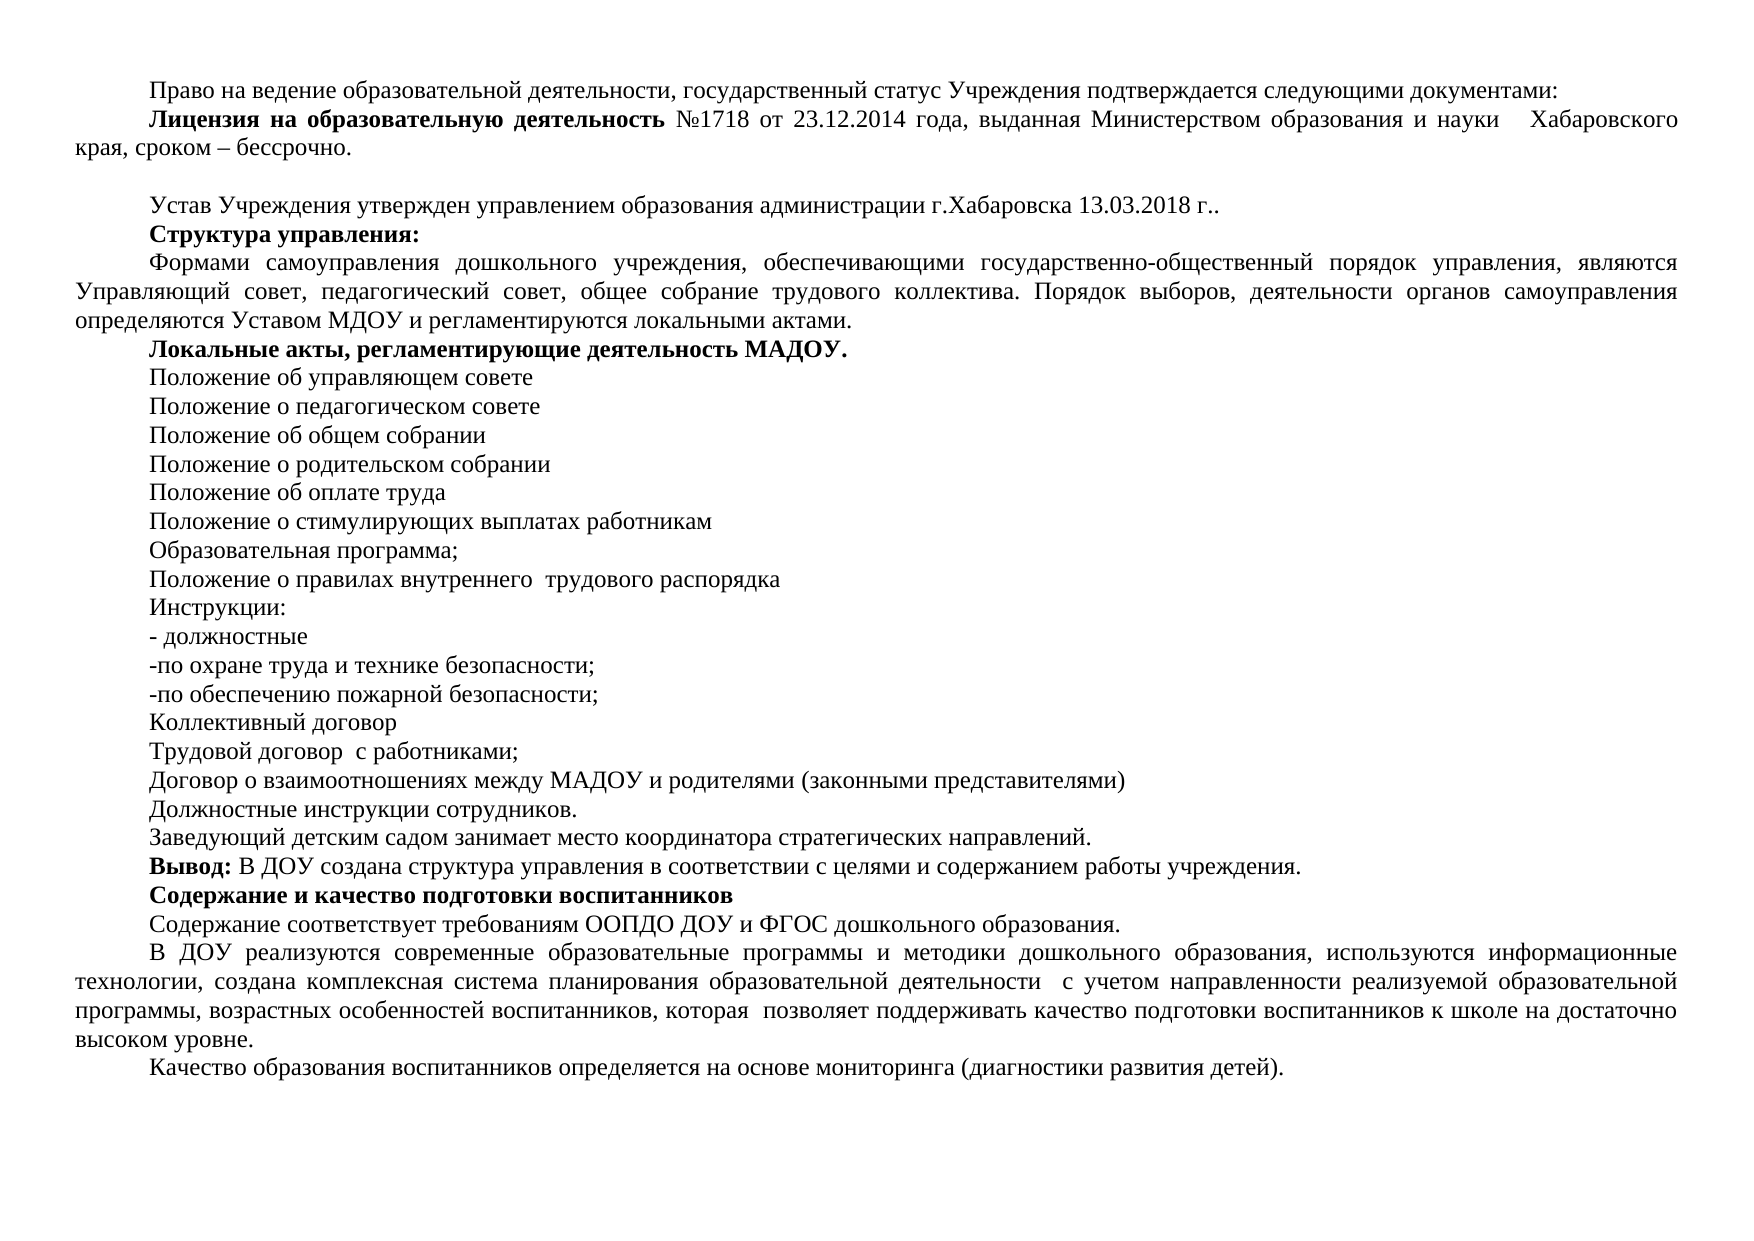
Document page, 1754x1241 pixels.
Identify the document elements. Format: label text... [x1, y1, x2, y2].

text Положение о правилах внутреннего трудового распорядка [75, 564, 1679, 592]
text Положение о стимулирующих выплатах работникам [75, 506, 1679, 535]
text -по обеспечению пожарной безопасности; [75, 679, 1679, 707]
text -по охране труда и технике безопасности; [75, 650, 1679, 679]
text Содержание соответствует требованиям ООПДО ДОУ и ФГОС дошкольного образования. [75, 909, 1679, 937]
text Трудовой договор с работниками; [75, 736, 1679, 765]
text В ДОУ реализуются современные образовательные программы и методики дошкольного образования, используются информационные технологии, создана комплексная система планирования образовательной деятельности с учетом направленности реализуемой образовательной программы, возрастных особенностей воспитанников, которая позволяет поддерживать качество подготовки воспитанников к школе на достаточно высоком уровне. [75, 937, 1679, 1052]
text Качество образования воспитанников определяется на основе мониторинга (диагностики развития детей). [75, 1052, 1679, 1081]
text Право на ведение образовательной деятельности, государственный статус Учреждения подтверждается следующими документами: [75, 75, 1679, 104]
text Заведующий детским садом занимает место координатора стратегических направлений. [75, 822, 1679, 851]
text - должностные [75, 621, 1679, 650]
text Положение о родительском собрании [75, 449, 1679, 477]
text Структура управления: [75, 219, 1679, 247]
text Вывод: В ДОУ создана структура управления в соответствии с целями и содержанием работы учреждения. [75, 851, 1679, 880]
text Договор о взаимоотношениях между МАДОУ и родителями (законными представителями) [75, 765, 1679, 794]
text Лицензия на образовательную деятельность №1718 от 23.12.2014 года, выданная Министерством образования и науки Хабаровского края, сроком – бессрочно. [75, 104, 1679, 161]
text Инструкции: [75, 592, 1679, 621]
text Формами самоуправления дошкольного учреждения, обеспечивающими государственно-общественный порядок управления, являются Управляющий совет, педагогический совет, общее собрание трудового коллектива. Порядок выборов, деятельности органов самоуправления определяются Уставом МДОУ и регламентируются локальными актами. [75, 247, 1679, 334]
text Положение об оплате труда [75, 477, 1679, 506]
text Должностные инструкции сотрудников. [75, 794, 1679, 822]
text Устав Учреждения утвержден управлением образования администрации г.Хабаровска 13.03.2018 г.. [75, 190, 1679, 219]
text Образовательная программа; [75, 535, 1679, 564]
text Коллективный договор [75, 707, 1679, 736]
text Положение об управляющем совете [75, 362, 1679, 391]
text Положение о педагогическом совете [75, 391, 1679, 420]
text Локальные акты, регламентирующие деятельность МАДОУ. [75, 334, 1679, 362]
text Содержание и качество подготовки воспитанников [75, 880, 1679, 909]
text Положение об общем собрании [75, 420, 1679, 449]
